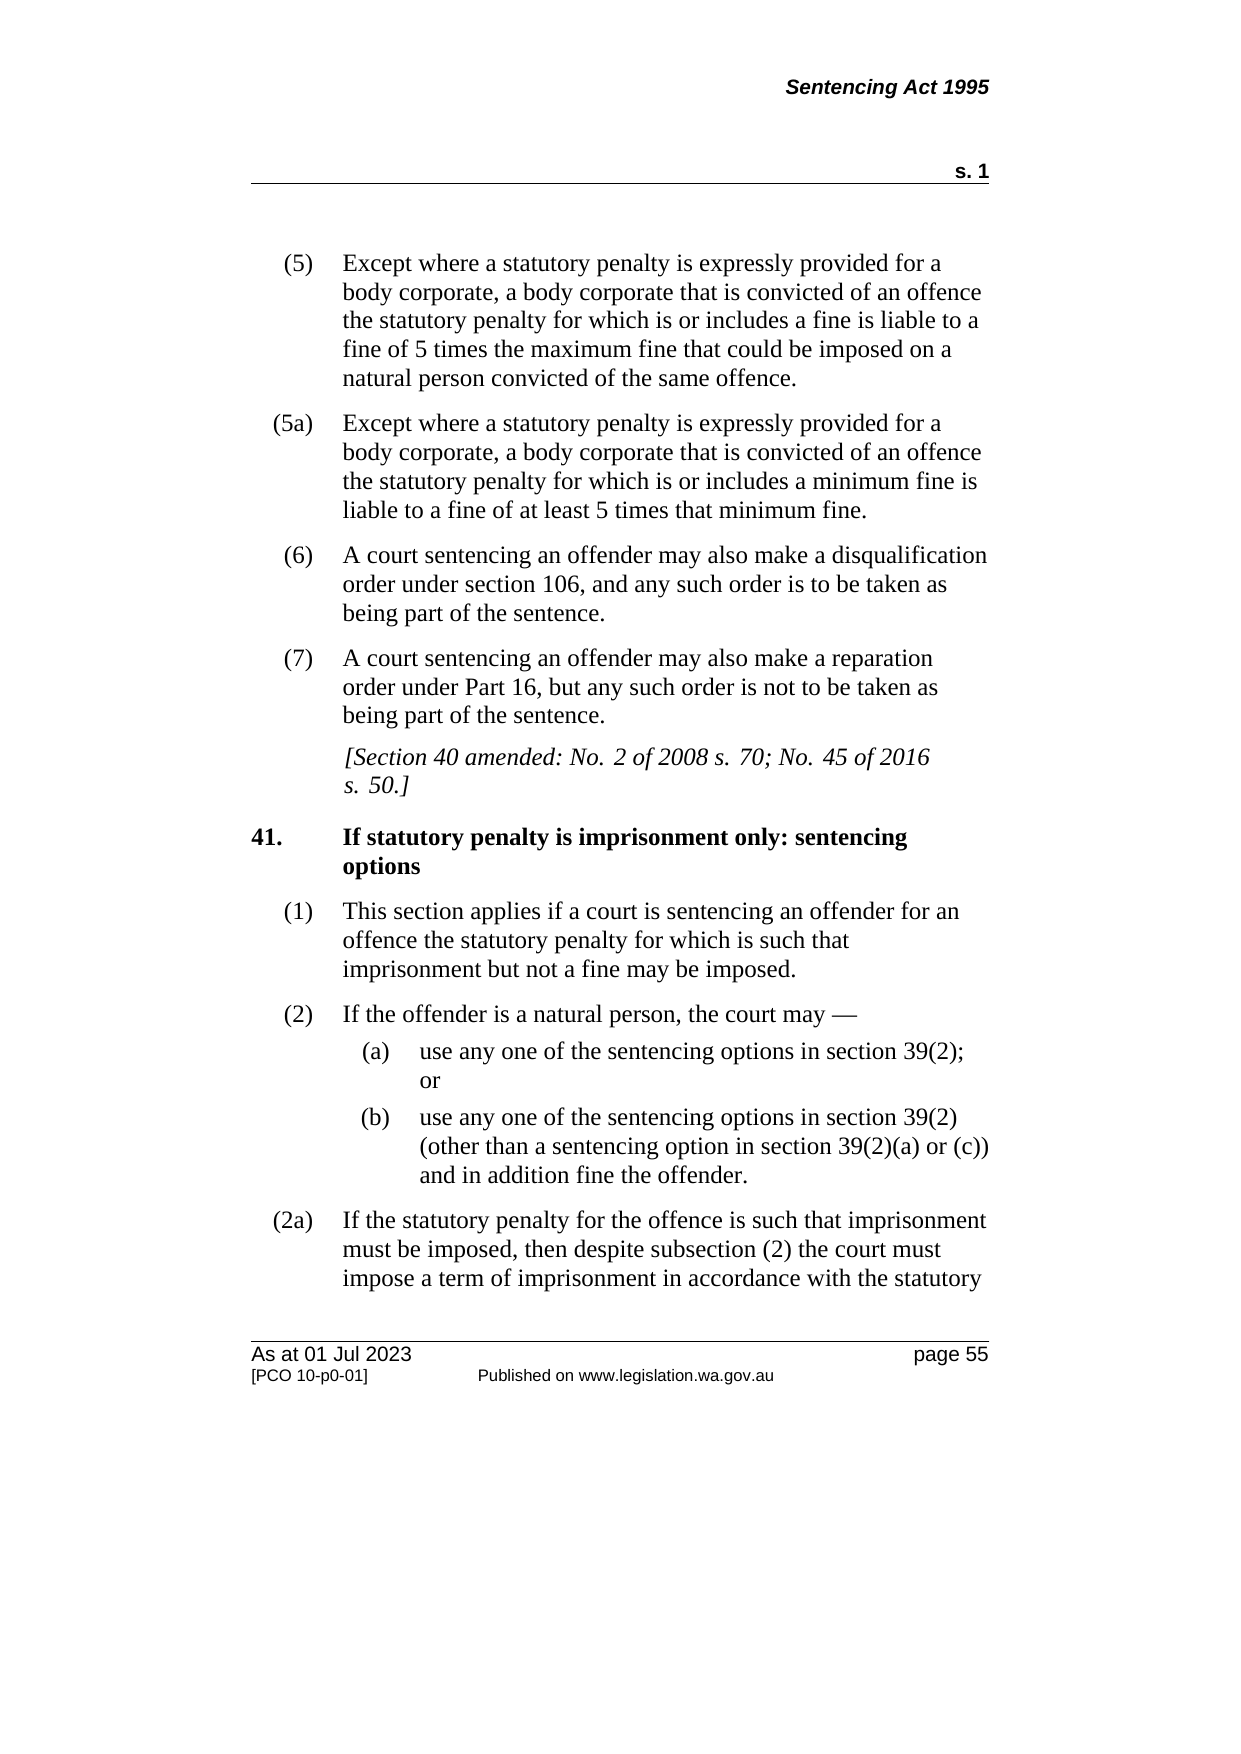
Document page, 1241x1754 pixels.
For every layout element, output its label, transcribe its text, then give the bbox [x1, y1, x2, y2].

text (5) Except where a statutory penalty is expressly provided for a body corporate, a body corporate that is convicted of an offence the statutory penalty for which is or includes a fine is liable to a fine of 5 times the maximum fine that could be imposed on a natural person convicted of the same offence. [251, 248, 989, 392]
text (b) use any one of the sentencing options in section 39(2) (other than a sentencing option in section 39(2)(a) or (c)) and in addition fine the offender. [251, 1102, 989, 1188]
subtitle 41. If statutory penalty is imprisonment only: sentencing options [251, 822, 989, 880]
text (2) If the offender is a natural person, the court may — [251, 999, 989, 1028]
text (1) This section applies if a court is sentencing an offender for an offence the statutory penalty for which is such that imprisonment but not a fine may be imposed. [251, 896, 989, 983]
text (5a) Except where a statutory penalty is expressly provided for a body corporate, a body corporate that is convicted of an offence the statutory penalty for which is or includes a minimum fine is liable to a fine of at least 5 times that minimum fine. [251, 408, 989, 523]
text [251, 1205, 989, 1291]
text (a) use any one of the sentencing options in section 39(2); or [251, 1036, 989, 1094]
text (6) A court sentencing an offender may also make a disqualification order under section 106, and any such order is to be taken as being part of the sentence. [251, 540, 989, 626]
text [Section 40 amended: No. 2 of 2008 s. 70; No. 45 of 2016 s. 50.] [251, 742, 989, 799]
text (7) A court sentencing an offender may also make a reparation order under Part 16, but any such order is not to be taken as being part of the sentence. [251, 643, 989, 729]
